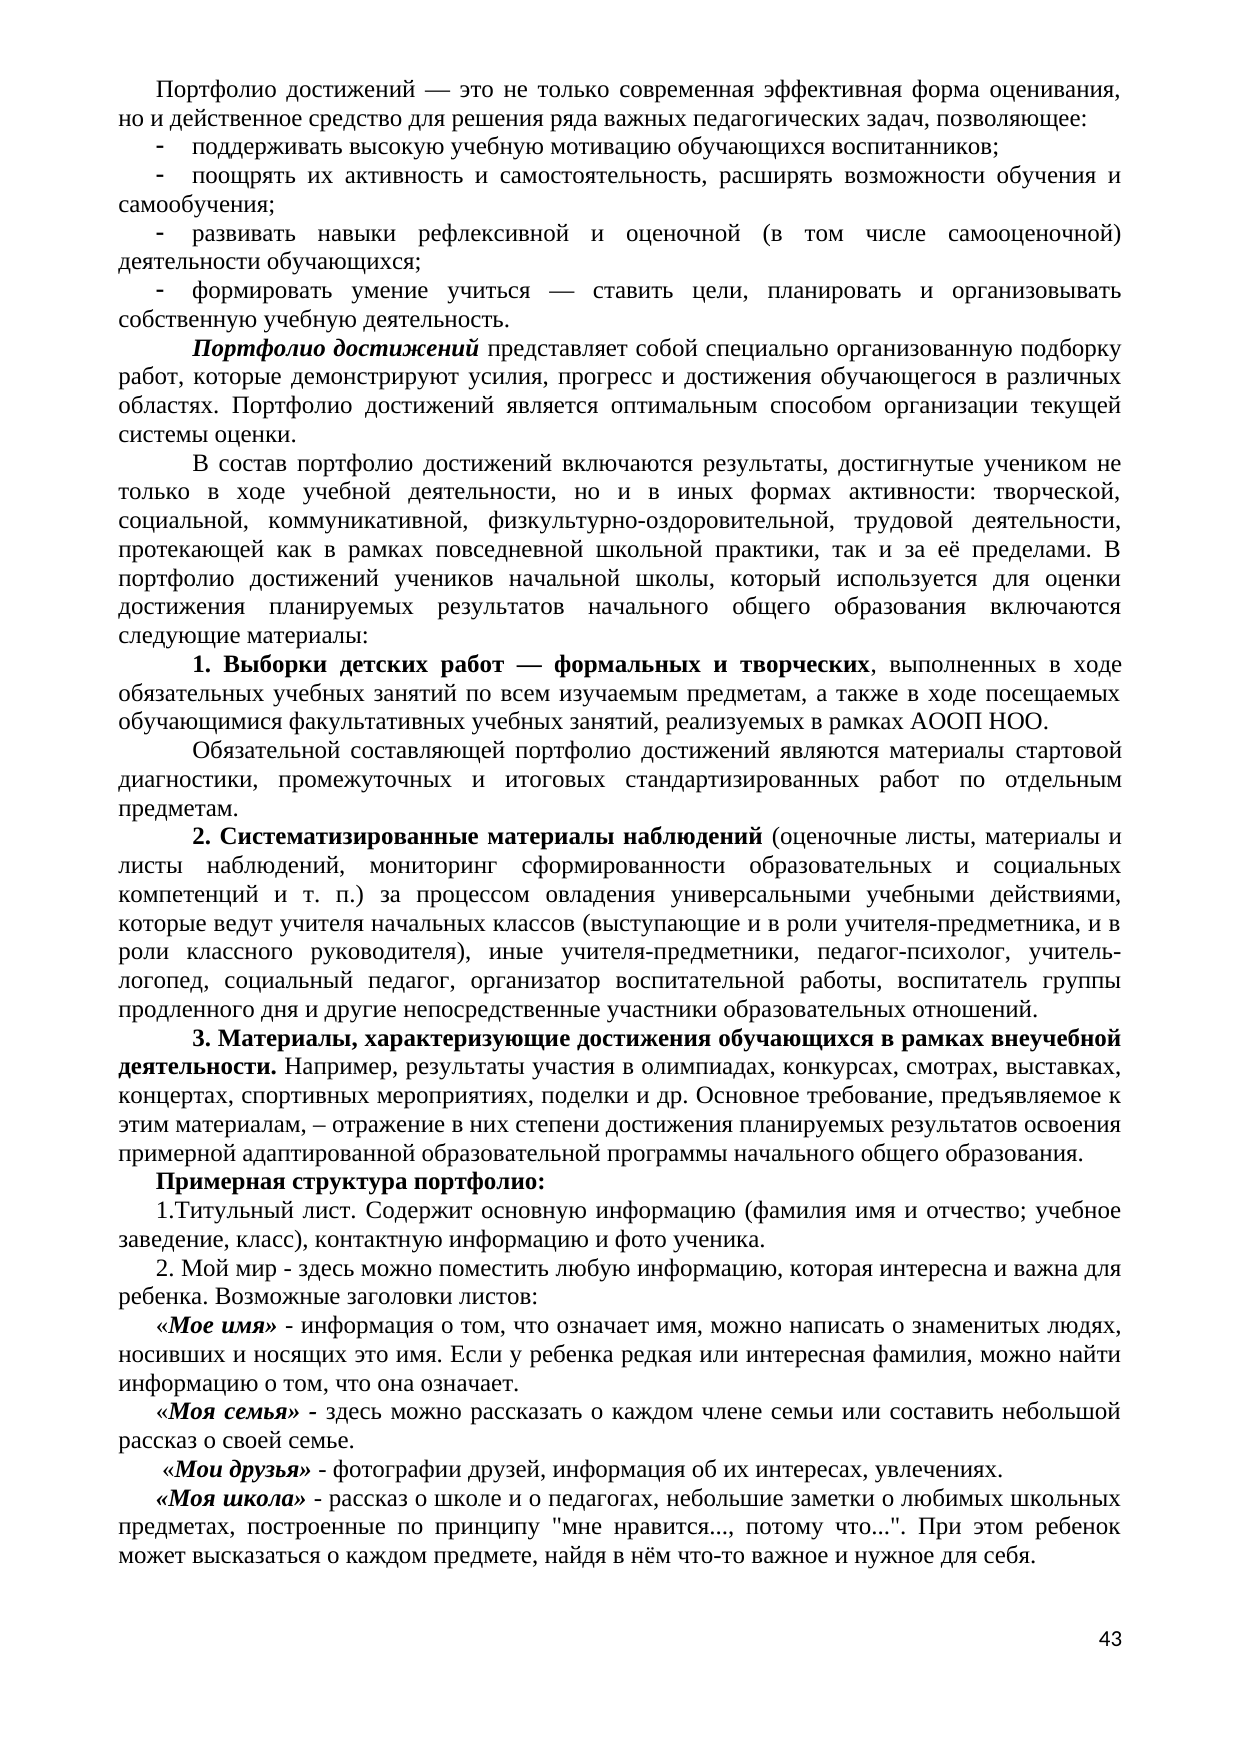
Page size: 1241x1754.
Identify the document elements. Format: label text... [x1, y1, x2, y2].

text «Мои друзья» - фотографии друзей, информация об их интересах, увлечениях. [118, 1454, 1122, 1483]
list развивать навыки рефлексивной и оценочной (в том числе самооценочной) деятельности обучающихся; [118, 218, 1122, 275]
list формировать умение учиться — ставить цели, планировать и организовывать собственную учебную деятельность. [118, 275, 1122, 333]
list поощрять их активность и самостоятельность, расширять возможности обучения и самообучения; [118, 160, 1122, 218]
text Портфолио достижений — это не только современная эффективная форма оценивания, но и действенное средство для решения ряда важных педагогических задач, позволяющее: [118, 74, 1122, 131]
text Примерная структура портфолио: [118, 1166, 1122, 1195]
text 3. Материалы, характеризующие достижения обучающихся в рамках внеучебной деятельности. Например, результаты участия в олимпиадах, конкурсах, смотрах, выставках, концертах, спортивных мероприятиях, поделки и др. Основное требование, предъявляемое к этим материалам, – отражение в них степени достижения планируемых результатов освоения примерной адаптированной образовательной программы начального общего образования. [118, 1023, 1122, 1166]
text 1. Выборки детских работ — формальных и творческих, выполненных в ходе обязательных учебных занятий по всем изучаемым предметам, а также в ходе посещаемых обучающимися факультативных учебных занятий, реализуемых в рамках АООП НОО. [118, 649, 1122, 735]
list поддерживать высокую учебную мотивацию обучающихся воспитанников; [118, 131, 1122, 160]
text 1.Титульный лист. Содержит основную информацию (фамилия имя и отчество; учебное заведение, класс), контактную информацию и фото ученика. [118, 1195, 1122, 1253]
text 2. Мой мир - здесь можно поместить любую информацию, которая интересна и важна для ребенка. Возможные заголовки листов: [118, 1253, 1122, 1310]
text 2. Систематизированные материалы наблюдений (оценочные листы, материалы и листы наблюдений, мониторинг сформированности образовательных и социальных компетенций и т. п.) за процессом овладения универсальными учебными действиями, которые ведут учителя начальных классов (выступающие и в роли учителя-предметника, и в роли классного руководителя), иные учителя-предметники, педагог-психолог, учитель-логопед, социальный педагог, организатор воспитательной работы, воспитатель группы продленного дня и другие непосредственные участники образовательных отношений. [118, 821, 1122, 1023]
text «Моя семья» - здесь можно рассказать о каждом члене семьи или составить небольшой рассказ о своей семье. [118, 1396, 1122, 1454]
text Обязательной составляющей портфолио достижений являются материалы стартовой диагностики, промежуточных и итоговых стандартизированных работ по отдельным предметам. [118, 735, 1122, 821]
text В состав портфолио достижений включаются результаты, достигнутые учеником не только в ходе учебной деятельности, но и в иных формах активности: творческой, социальной, коммуникативной, физкультурно-оздоровительной, трудовой деятельности, протекающей как в рамках повседневной школьной практики, так и за её пределами. В портфолио достижений учеников начальной школы, который используется для оценки достижения планируемых результатов начального общего образования включаются следующие материалы: [118, 448, 1122, 649]
text Портфолио достижений представляет собой специально организованную подборку работ, которые демонстрируют усилия, прогресс и достижения обучающегося в различных областях. Портфолио достижений является оптимальным способом организации текущей системы оценки. [118, 333, 1122, 448]
text «Мое имя» - информация о том, что означает имя, можно написать о знаменитых людях, носивших и носящих это имя. Если у ребенка редкая или интересная фамилия, можно найти информацию о том, что она означает. [118, 1310, 1122, 1396]
text «Моя школа» - рассказ о школе и о педагогах, небольшие заметки о любимых школьных предметах, построенные по принципу "мне нравится..., потому что...". При этом ребенок может высказаться о каждом предмете, найдя в нём что-то важное и нужное для себя. [118, 1483, 1122, 1569]
